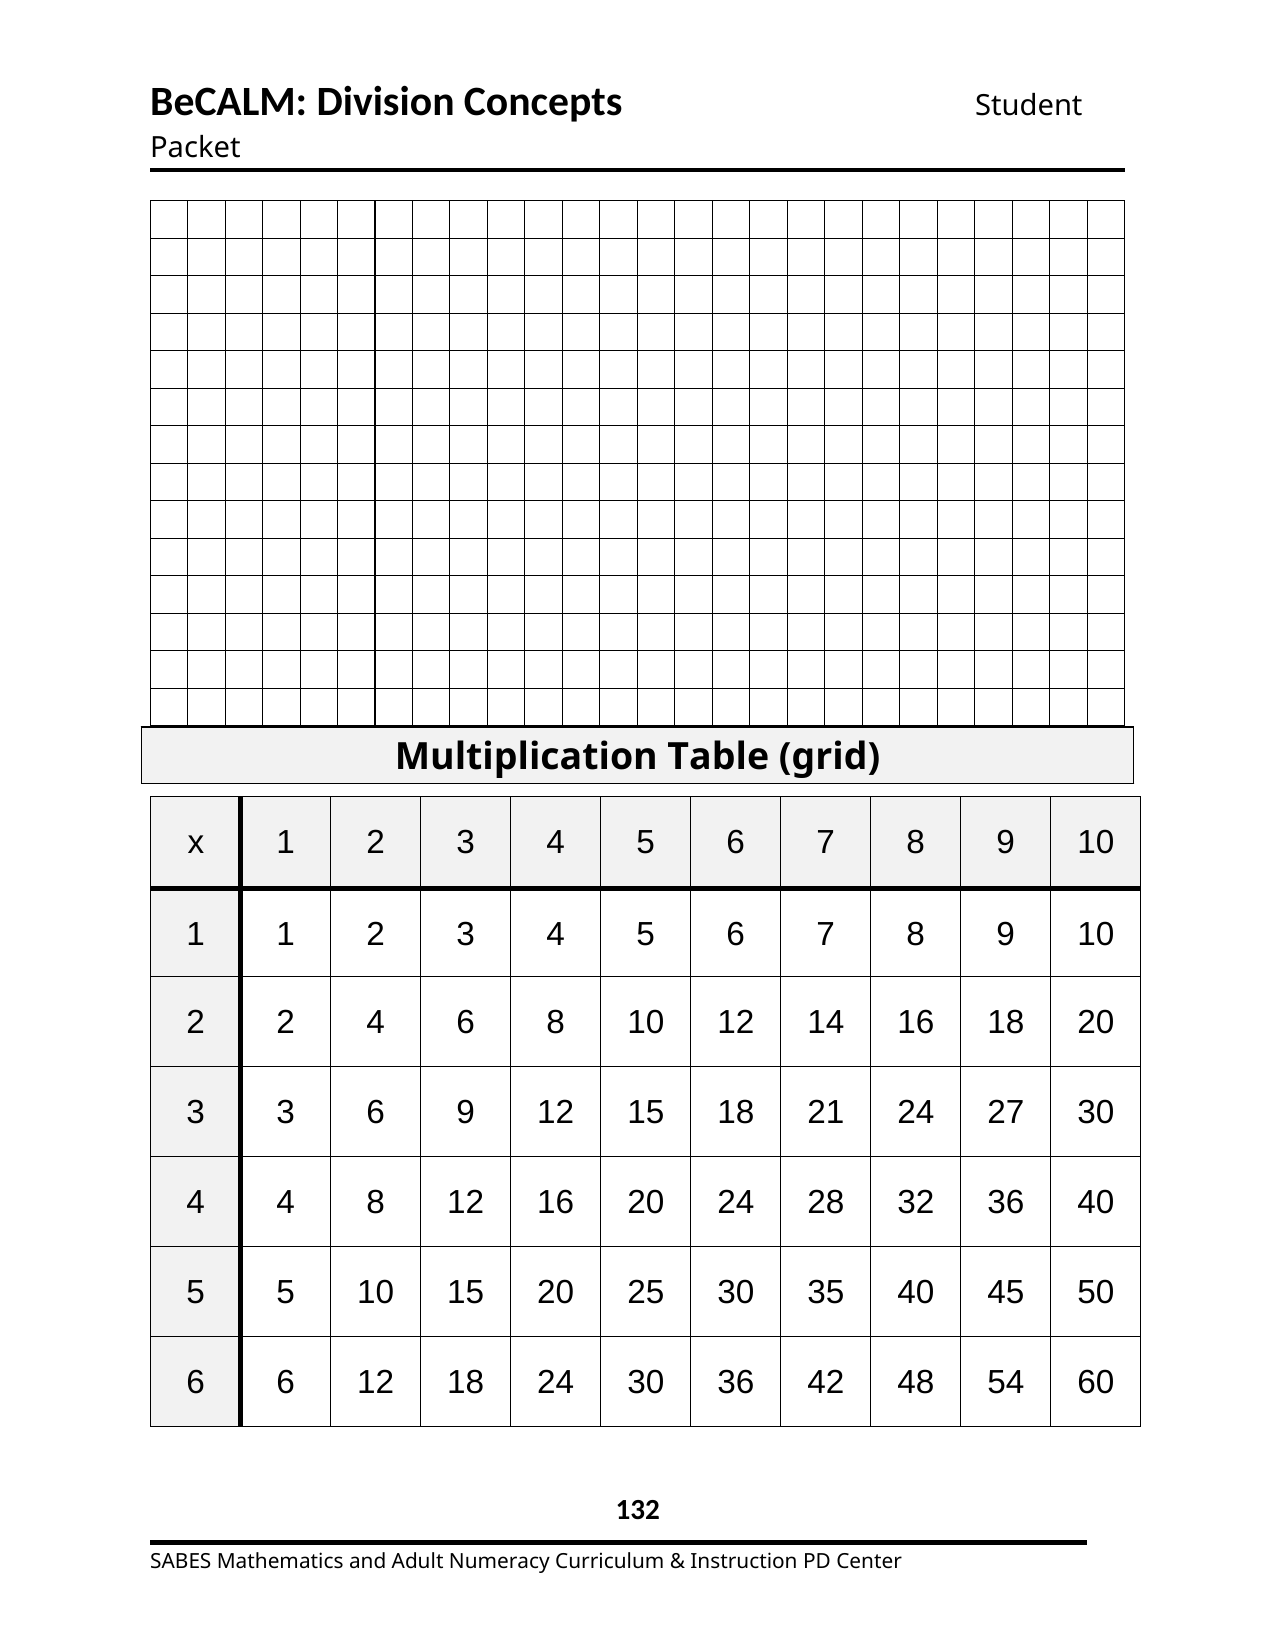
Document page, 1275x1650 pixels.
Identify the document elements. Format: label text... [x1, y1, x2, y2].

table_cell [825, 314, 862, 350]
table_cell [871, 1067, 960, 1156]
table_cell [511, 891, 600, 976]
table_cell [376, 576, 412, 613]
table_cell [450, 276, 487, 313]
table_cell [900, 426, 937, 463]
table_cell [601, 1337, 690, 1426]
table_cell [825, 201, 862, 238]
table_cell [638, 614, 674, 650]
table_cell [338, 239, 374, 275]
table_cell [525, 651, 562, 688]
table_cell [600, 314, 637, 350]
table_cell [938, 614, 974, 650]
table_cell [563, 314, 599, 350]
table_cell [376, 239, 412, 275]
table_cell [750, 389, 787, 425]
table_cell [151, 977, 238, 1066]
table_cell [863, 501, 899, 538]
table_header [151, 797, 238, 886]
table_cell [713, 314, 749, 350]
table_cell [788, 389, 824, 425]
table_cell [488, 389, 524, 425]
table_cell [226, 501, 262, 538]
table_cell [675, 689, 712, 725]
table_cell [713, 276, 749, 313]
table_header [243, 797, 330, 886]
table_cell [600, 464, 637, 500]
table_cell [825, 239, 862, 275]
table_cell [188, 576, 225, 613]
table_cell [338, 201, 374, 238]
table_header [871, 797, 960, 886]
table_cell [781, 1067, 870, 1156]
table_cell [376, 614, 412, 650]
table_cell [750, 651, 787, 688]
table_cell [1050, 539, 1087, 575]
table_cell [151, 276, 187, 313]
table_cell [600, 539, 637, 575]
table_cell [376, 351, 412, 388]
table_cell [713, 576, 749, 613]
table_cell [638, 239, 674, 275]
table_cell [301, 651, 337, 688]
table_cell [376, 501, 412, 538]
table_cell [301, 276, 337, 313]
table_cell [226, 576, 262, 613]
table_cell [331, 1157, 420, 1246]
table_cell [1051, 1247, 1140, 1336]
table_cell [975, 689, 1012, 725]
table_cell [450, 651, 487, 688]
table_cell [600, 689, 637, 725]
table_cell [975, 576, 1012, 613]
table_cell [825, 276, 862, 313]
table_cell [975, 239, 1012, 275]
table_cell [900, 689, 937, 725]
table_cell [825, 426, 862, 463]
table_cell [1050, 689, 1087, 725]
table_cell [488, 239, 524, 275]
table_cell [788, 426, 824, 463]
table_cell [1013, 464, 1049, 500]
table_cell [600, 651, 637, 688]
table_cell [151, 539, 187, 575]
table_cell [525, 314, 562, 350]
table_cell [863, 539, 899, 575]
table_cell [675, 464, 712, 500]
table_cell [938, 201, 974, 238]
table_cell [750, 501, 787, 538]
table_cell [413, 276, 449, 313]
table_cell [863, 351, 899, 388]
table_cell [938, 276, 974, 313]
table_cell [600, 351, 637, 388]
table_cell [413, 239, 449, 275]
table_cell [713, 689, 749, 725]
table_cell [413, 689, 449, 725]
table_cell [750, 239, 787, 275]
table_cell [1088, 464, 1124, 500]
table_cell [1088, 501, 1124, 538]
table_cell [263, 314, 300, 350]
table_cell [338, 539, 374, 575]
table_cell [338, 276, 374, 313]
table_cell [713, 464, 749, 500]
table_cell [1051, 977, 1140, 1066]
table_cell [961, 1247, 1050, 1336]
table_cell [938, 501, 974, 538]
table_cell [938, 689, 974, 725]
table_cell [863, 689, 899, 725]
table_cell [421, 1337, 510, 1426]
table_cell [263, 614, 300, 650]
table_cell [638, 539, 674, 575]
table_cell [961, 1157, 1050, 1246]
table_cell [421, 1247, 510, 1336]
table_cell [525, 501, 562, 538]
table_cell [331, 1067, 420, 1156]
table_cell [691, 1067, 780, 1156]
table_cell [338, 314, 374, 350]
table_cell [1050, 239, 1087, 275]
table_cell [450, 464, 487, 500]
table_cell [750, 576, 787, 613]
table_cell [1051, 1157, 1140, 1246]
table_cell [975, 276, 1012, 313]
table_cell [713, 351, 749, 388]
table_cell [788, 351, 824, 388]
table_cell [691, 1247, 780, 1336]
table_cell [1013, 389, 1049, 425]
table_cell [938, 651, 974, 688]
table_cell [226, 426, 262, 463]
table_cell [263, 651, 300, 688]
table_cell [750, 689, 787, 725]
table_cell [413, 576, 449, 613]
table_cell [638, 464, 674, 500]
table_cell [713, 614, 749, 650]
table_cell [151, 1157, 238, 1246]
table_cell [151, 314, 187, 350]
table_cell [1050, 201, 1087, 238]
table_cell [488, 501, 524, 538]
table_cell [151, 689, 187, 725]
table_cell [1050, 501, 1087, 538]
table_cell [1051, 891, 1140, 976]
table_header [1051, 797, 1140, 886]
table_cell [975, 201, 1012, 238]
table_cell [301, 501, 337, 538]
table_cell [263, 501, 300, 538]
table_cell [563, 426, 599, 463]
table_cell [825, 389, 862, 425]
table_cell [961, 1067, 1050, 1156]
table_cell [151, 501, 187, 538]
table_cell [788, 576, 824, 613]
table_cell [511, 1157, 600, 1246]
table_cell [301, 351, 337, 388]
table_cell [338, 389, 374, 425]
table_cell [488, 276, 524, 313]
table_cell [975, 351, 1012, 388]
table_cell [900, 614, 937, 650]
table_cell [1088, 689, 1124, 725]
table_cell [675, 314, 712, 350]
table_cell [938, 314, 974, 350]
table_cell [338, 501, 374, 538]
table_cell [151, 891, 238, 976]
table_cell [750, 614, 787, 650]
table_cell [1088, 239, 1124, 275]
title Multiplication Table (grid) [142, 728, 1133, 783]
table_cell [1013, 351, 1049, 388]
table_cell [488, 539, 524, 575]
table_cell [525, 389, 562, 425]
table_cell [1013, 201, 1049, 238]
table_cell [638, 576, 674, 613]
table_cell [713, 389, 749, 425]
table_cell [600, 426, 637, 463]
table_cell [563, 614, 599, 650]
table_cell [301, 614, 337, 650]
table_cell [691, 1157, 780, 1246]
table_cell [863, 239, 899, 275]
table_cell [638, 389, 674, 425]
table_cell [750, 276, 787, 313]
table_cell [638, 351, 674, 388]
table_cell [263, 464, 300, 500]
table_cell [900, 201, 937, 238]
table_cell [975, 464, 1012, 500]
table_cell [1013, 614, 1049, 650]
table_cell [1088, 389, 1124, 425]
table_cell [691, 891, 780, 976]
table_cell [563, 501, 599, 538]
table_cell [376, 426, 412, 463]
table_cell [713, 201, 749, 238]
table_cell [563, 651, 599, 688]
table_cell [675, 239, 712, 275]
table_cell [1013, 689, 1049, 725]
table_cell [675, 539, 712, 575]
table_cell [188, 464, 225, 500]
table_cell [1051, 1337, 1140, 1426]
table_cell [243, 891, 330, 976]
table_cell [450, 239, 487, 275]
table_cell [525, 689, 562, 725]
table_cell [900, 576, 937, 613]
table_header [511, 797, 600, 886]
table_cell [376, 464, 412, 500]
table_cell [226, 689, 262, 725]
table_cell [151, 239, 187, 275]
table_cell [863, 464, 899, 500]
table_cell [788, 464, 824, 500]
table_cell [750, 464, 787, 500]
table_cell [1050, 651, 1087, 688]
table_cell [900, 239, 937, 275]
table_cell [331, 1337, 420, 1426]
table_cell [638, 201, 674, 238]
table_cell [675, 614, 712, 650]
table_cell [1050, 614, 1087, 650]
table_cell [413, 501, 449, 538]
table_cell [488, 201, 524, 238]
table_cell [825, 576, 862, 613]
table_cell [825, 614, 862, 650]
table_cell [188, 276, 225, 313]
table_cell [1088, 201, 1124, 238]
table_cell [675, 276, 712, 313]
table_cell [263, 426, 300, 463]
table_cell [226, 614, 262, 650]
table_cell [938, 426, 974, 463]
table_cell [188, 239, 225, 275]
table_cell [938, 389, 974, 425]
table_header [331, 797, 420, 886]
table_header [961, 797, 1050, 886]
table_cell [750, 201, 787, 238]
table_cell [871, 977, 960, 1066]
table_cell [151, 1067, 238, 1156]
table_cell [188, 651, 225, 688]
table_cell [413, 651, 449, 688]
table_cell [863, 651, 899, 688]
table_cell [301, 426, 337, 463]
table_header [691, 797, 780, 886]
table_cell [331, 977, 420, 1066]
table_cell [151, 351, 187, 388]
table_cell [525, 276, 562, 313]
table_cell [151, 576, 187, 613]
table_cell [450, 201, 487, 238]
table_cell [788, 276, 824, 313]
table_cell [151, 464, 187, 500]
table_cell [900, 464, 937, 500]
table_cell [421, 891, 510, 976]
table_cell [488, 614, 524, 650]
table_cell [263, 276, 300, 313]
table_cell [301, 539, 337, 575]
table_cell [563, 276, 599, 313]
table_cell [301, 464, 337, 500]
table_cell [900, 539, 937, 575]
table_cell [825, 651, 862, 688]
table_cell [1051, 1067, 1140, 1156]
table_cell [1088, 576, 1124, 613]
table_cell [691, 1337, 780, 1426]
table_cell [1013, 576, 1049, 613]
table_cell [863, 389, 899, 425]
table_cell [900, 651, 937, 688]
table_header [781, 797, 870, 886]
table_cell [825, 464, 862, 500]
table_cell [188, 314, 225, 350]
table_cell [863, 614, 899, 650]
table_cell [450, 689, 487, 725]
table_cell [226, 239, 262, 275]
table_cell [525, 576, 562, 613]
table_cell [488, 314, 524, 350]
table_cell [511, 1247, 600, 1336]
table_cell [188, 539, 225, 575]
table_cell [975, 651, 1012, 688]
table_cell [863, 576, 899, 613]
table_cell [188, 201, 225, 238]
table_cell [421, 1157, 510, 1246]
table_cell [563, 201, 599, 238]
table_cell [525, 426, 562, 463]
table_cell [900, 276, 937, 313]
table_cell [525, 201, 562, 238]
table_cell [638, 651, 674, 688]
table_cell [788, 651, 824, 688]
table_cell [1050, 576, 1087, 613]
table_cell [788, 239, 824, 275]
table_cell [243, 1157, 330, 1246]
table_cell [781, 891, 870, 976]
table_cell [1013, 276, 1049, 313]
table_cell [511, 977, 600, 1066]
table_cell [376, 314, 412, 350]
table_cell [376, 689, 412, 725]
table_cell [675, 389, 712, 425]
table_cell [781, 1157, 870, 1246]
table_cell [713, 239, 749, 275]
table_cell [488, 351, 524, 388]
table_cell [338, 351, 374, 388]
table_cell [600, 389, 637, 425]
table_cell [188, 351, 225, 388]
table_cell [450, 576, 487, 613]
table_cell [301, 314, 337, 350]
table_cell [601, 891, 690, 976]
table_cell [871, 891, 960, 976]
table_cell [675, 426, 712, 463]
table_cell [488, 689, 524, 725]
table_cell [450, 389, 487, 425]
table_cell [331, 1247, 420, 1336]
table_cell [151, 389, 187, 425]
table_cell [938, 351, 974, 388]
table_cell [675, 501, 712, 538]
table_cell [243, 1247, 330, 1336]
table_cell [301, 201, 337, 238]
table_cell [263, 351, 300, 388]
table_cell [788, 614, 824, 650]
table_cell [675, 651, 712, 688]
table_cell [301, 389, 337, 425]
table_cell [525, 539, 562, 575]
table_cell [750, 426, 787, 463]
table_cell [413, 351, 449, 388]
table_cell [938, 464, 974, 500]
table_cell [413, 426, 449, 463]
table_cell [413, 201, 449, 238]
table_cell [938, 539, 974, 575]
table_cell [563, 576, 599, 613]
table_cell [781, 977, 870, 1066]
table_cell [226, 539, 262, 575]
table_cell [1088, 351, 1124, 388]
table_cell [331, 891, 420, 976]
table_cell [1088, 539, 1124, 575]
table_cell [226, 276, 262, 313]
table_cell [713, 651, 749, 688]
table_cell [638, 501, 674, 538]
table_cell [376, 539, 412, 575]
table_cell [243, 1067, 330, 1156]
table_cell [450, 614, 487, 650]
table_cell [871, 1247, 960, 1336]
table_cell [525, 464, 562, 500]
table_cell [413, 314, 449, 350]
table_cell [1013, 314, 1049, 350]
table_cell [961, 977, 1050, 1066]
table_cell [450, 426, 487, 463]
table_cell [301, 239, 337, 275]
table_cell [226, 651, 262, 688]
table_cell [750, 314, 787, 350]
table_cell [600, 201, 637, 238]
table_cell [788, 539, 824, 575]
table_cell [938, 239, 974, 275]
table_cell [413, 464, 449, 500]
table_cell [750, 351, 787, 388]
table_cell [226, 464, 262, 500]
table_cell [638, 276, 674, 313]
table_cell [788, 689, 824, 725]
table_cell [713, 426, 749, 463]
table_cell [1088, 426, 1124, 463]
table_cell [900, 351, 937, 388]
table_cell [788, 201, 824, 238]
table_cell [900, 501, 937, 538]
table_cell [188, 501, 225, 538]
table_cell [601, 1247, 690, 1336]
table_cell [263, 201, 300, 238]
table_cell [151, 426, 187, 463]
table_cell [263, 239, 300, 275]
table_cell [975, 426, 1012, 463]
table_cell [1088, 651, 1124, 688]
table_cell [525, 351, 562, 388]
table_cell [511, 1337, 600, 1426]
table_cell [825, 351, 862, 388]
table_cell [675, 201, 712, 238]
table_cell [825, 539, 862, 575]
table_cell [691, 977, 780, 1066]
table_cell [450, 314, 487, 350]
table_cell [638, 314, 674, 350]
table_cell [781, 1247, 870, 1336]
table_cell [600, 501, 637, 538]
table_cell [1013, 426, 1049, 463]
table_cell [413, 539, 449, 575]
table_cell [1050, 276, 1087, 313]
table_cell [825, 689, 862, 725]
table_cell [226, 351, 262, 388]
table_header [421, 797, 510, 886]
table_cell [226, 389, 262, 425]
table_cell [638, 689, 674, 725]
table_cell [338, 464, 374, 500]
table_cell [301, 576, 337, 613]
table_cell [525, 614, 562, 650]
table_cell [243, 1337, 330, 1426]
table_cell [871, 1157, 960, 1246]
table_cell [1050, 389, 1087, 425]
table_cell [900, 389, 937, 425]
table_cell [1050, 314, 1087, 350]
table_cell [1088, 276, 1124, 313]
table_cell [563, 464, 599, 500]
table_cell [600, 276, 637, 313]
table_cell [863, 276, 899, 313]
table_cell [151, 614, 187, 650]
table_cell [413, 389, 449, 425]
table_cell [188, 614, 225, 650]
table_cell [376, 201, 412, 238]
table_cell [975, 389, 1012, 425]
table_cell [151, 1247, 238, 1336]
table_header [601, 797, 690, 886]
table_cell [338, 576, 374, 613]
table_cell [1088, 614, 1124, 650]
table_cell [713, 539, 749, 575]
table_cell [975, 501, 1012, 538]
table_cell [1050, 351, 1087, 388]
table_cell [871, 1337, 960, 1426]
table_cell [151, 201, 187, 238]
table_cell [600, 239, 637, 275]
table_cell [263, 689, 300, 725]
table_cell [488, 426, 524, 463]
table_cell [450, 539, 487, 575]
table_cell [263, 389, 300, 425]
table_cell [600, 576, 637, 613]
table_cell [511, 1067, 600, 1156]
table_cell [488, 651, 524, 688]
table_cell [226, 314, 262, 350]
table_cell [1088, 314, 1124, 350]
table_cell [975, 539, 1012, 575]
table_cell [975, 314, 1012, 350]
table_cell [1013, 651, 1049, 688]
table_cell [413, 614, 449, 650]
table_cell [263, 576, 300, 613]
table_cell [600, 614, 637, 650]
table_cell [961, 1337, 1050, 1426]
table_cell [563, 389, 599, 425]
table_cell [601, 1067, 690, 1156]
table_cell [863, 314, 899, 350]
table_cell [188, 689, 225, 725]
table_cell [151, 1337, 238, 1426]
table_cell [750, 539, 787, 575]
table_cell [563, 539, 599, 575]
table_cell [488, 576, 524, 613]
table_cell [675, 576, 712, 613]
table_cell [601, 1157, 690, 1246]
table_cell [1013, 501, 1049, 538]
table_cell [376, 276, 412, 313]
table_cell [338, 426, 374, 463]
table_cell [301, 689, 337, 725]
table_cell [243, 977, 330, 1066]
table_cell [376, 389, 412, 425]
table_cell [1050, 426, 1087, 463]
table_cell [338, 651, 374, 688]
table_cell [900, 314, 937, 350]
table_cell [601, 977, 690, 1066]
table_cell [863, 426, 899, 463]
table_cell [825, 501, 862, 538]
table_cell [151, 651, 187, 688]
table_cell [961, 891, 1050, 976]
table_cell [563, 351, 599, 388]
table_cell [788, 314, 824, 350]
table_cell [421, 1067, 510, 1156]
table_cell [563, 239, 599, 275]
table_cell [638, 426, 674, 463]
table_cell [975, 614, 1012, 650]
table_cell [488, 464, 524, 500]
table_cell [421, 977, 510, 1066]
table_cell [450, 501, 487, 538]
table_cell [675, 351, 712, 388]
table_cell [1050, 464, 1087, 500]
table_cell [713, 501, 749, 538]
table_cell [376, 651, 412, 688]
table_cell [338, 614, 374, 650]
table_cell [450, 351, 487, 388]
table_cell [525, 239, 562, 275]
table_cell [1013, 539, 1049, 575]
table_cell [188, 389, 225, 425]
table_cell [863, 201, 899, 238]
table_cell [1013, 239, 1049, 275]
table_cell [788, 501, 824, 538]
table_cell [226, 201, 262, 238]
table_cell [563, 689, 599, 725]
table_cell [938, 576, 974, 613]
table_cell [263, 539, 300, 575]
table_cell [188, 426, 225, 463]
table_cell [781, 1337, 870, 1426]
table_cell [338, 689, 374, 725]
